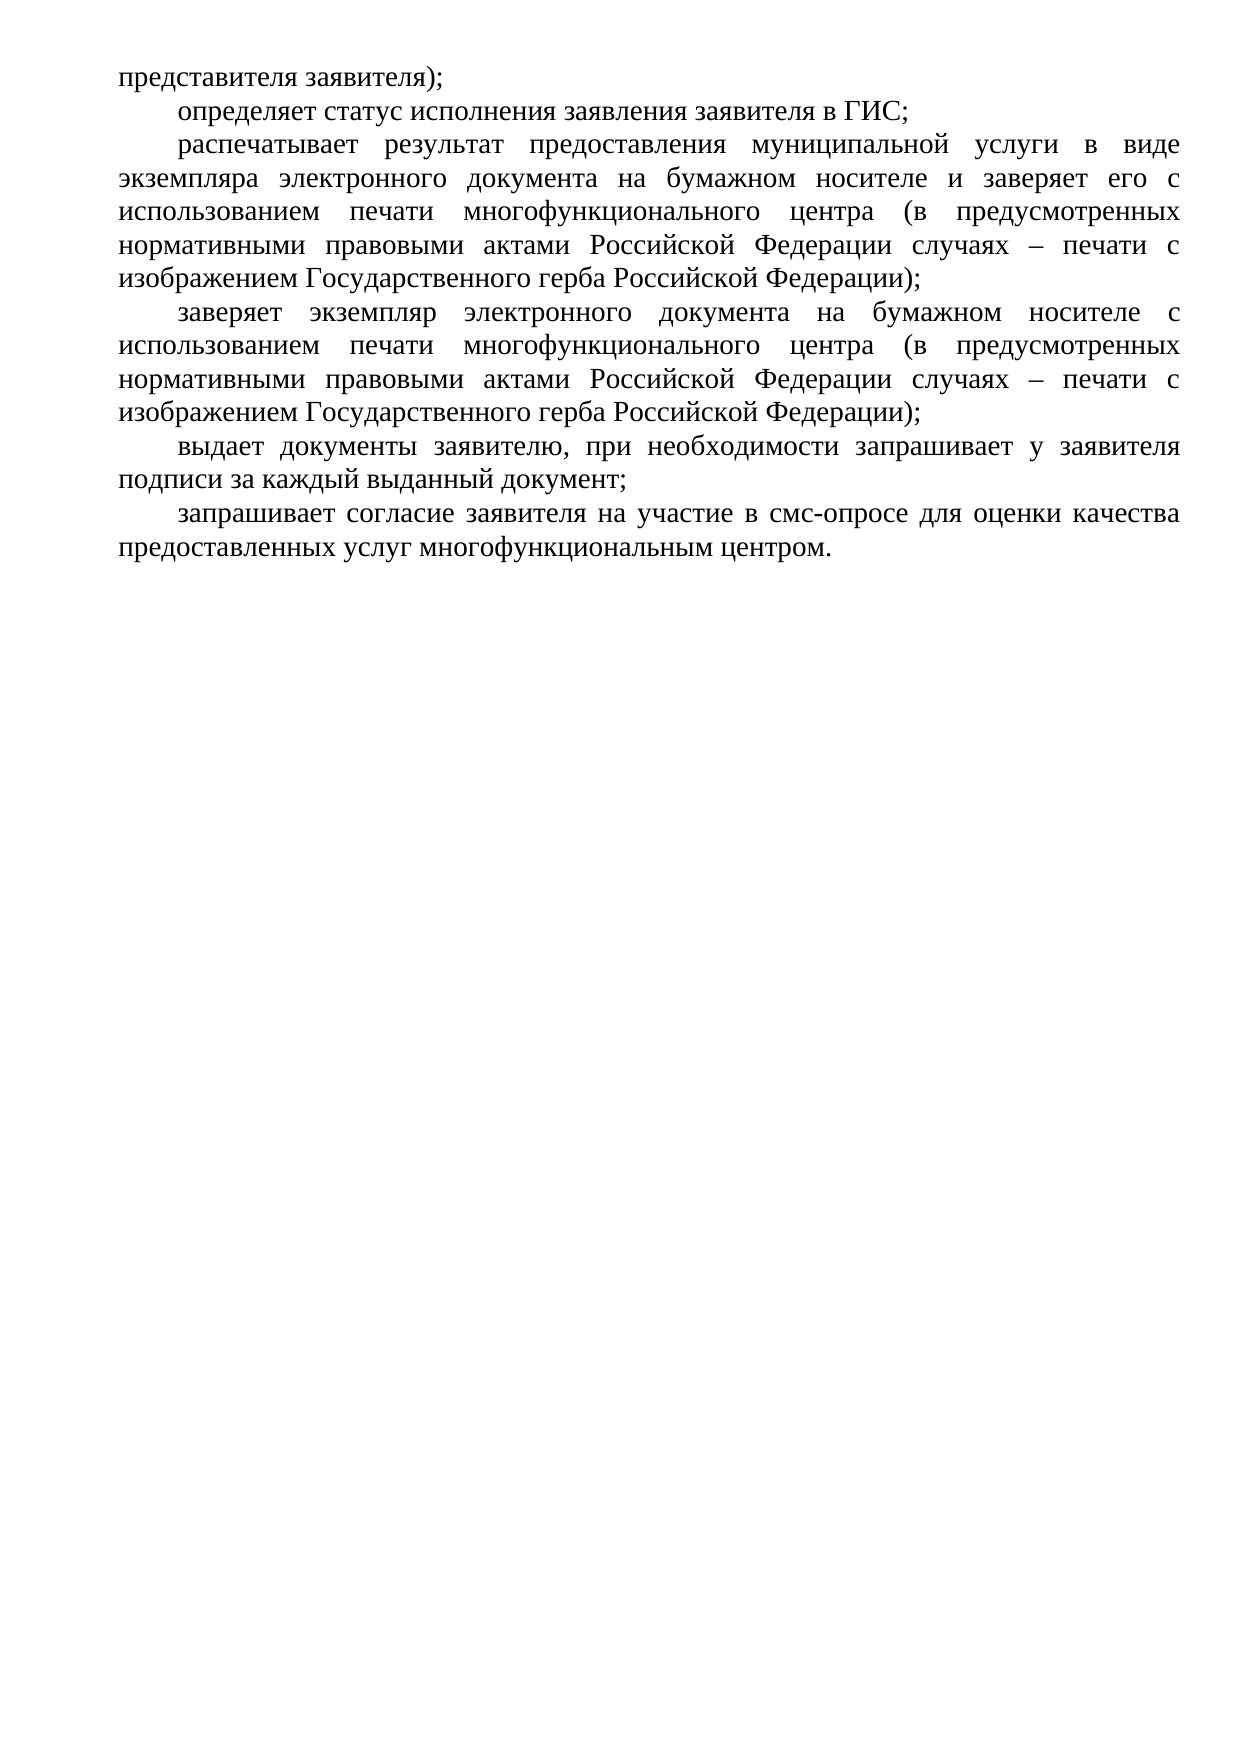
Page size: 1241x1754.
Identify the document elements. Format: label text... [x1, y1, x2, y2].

text выдает документы заявителю, при необходимости запрашивает у заявителя подписи за каждый выданный документ; [118, 428, 1181, 495]
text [118, 59, 1181, 93]
text заверяет экземпляр электронного документа на бумажном носителе с использованием печати многофункционального центра (в предусмотренных нормативными правовыми актами Российской Федерации случаях – печати с изображением Государственного герба Российской Федерации); [118, 294, 1181, 428]
text запрашивает согласие заявителя на участие в смс-опросе для оценки качества предоставленных услуг многофункциональным центром. [118, 495, 1181, 562]
text распечатывает результат предоставления муниципальной услуги в виде экземпляра электронного документа на бумажном носителе и заверяет его с использованием печати многофункционального центра (в предусмотренных нормативными правовыми актами Российской Федерации случаях – печати с изображением Государственного герба Российской Федерации); [118, 126, 1181, 294]
text определяет статус исполнения заявления заявителя в ГИС; [118, 93, 1181, 126]
